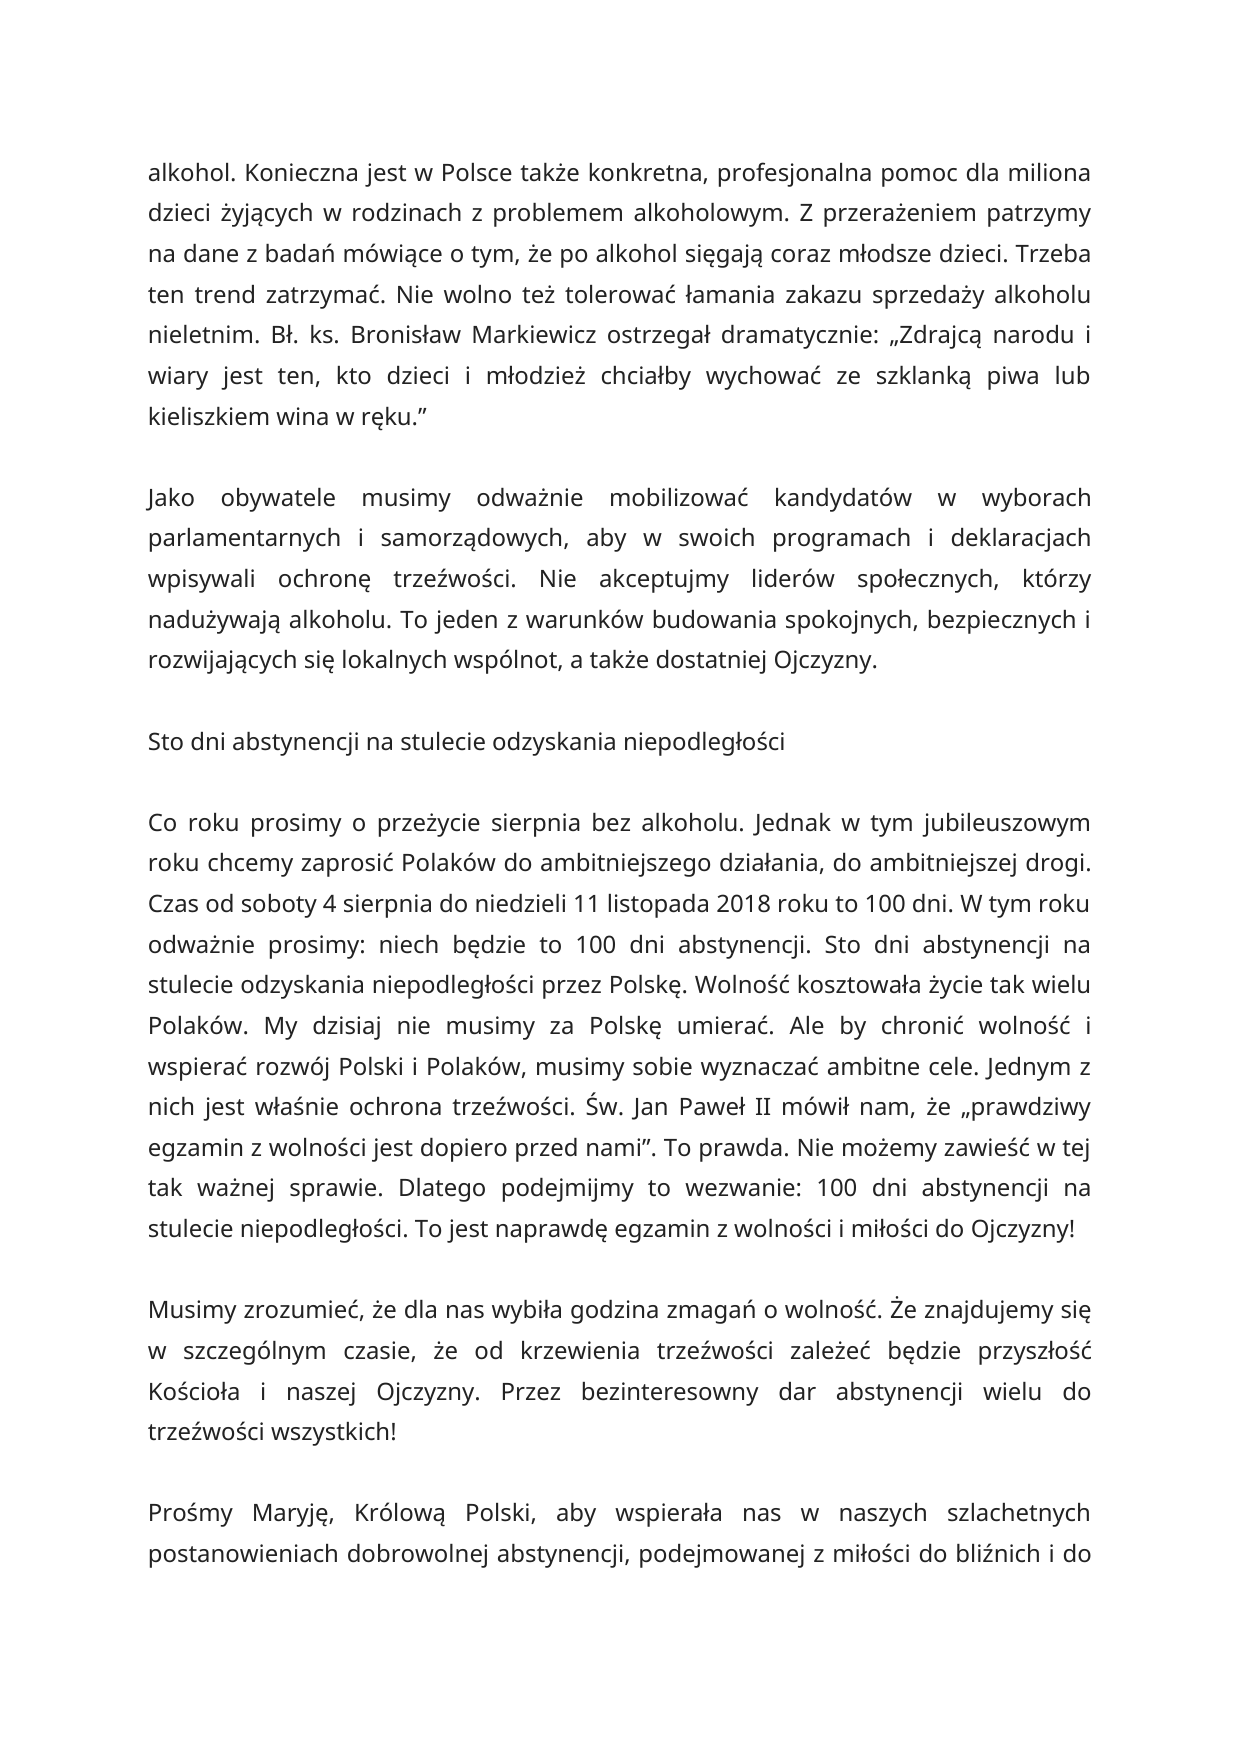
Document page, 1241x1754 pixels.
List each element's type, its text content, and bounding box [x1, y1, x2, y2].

text Co roku prosimy o przeżycie sierpnia bez alkoholu. Jednak w tym jubileuszowym roku chcemy zaprosić Polaków do ambitniejszego działania, do ambitniejszej drogi. Czas od soboty 4 sierpnia do niedzieli 11 listopada 2018 roku to 100 dni. W tym roku odważnie prosimy: niech będzie to 100 dni abstynencji. Sto dni abstynencji na stulecie odzyskania niepodległości przez Polskę. Wolność kosztowała życie tak wielu Polaków. My dzisiaj nie musimy za Polskę umierać. Ale by chronić wolność i wspierać rozwój Polski i Polaków, musimy sobie wyznaczać ambitne cele. Jednym z nich jest właśnie ochrona trzeźwości. Św. Jan Paweł II mówił nam, że „prawdziwy egzamin z wolności jest dopiero przed nami”. To prawda. Nie możemy zawieść w tej tak ważnej sprawie. Dlatego podejmijmy to wezwanie: 100 dni abstynencji na stulecie niepodległości. To jest naprawdę egzamin z wolności i miłości do Ojczyzny! [148, 798, 1093, 1244]
text Sto dni abstynencji na stulecie odzyskania niepodległości [148, 716, 1093, 757]
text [148, 148, 1093, 432]
text Musimy zrozumieć, że dla nas wybiła godzina zmagań o wolność. Że znajdujemy się w szczególnym czasie, że od krzewienia trzeźwości zależeć będzie przyszłość Kościoła i naszej Ojczyzny. Przez bezinteresowny dar abstynencji wielu do trzeźwości wszystkich! [148, 1285, 1093, 1448]
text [148, 1488, 1093, 1569]
text Jako obywatele musimy odważnie mobilizować kandydatów w wyborach parlamentarnych i samorządowych, aby w swoich programach i deklaracjach wpisywali ochronę trzeźwości. Nie akceptujmy liderów społecznych, którzy nadużywają alkoholu. To jeden z warunków budowania spokojnych, bezpiecznych i rozwijających się lokalnych wspólnot, a także dostatniej Ojczyzny. [148, 473, 1093, 676]
